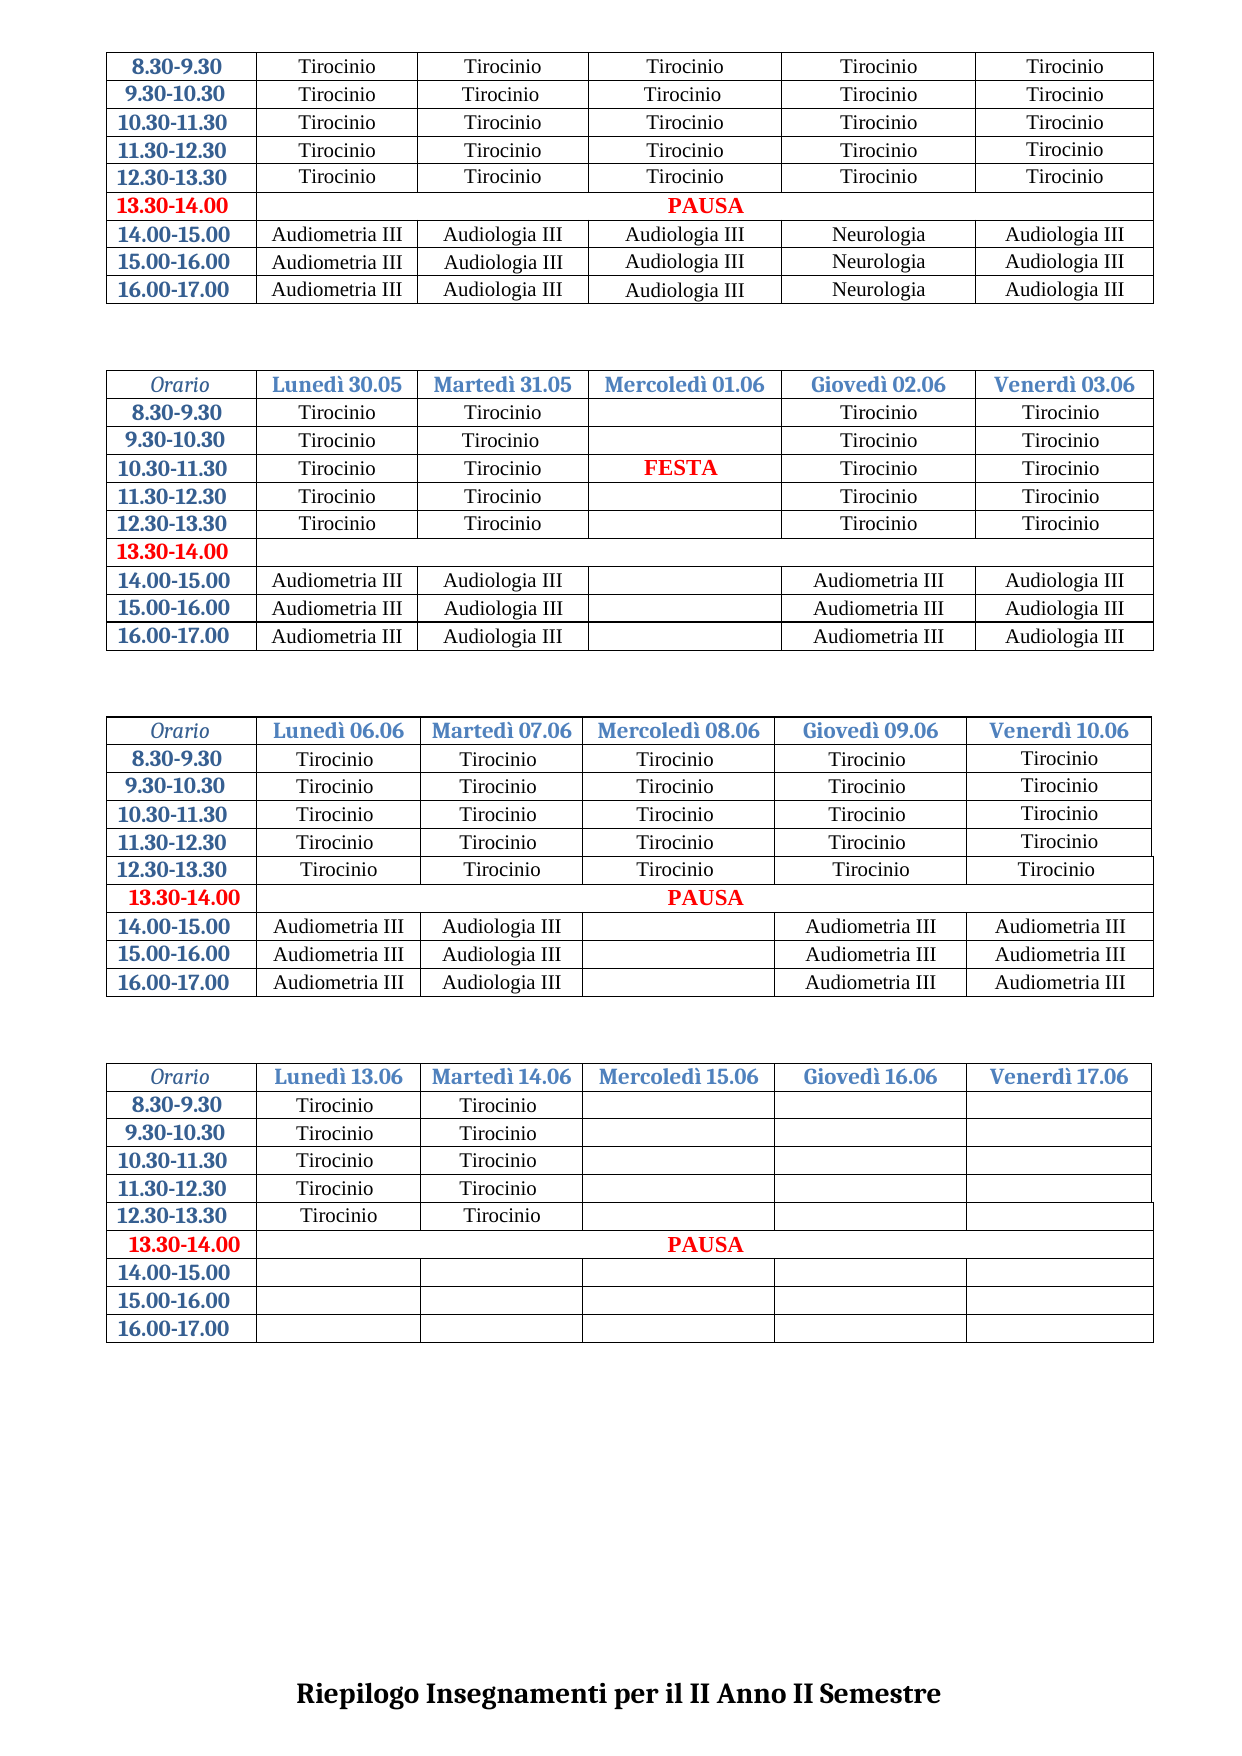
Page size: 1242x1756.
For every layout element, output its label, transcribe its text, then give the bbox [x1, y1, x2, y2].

table_cell [775, 1287, 966, 1314]
table_cell Tirocinio [421, 1203, 582, 1230]
table_cell Audiometria III [257, 595, 417, 621]
table_cell PAUSA [257, 885, 1153, 912]
table_cell 12.30-13.30 [107, 857, 256, 884]
table_cell 11.30-12.30 [107, 483, 256, 509]
table_cell Tirocinio [967, 773, 1151, 800]
table_cell 12.30-13.30 [107, 164, 256, 192]
table_cell 9.30-10.30 [107, 81, 256, 108]
table_cell Tirocinio [775, 829, 966, 856]
table_cell [583, 1315, 774, 1342]
table_cell Tirocinio [782, 109, 975, 136]
table_cell Audiologia III [418, 276, 588, 303]
table_cell [421, 1259, 582, 1286]
table_cell Tirocinio [782, 511, 975, 538]
table_cell Audiologia III [418, 623, 588, 649]
table_cell [775, 1315, 966, 1342]
table_cell [775, 1119, 966, 1146]
table_cell 9.30-10.30 [107, 773, 256, 800]
table_cell Audiologia III [418, 595, 588, 621]
table_cell Audiologia III [976, 276, 1153, 303]
table_header Mercoledì 08.06 [583, 718, 774, 744]
table_cell Tirocinio [418, 483, 588, 509]
table_cell Tirocinio [421, 1147, 582, 1174]
table_cell Tirocinio [421, 801, 582, 828]
table_cell 8.30-9.30 [107, 1092, 256, 1118]
table_cell Audiologia III [418, 567, 588, 593]
table_cell [589, 427, 781, 454]
table_cell [589, 623, 781, 649]
table_cell 16.00-17.00 [107, 1315, 256, 1342]
table_cell [967, 1315, 1153, 1342]
table_cell Audiologia III [421, 941, 582, 968]
table_cell [589, 511, 781, 538]
table_cell Tirocinio [418, 399, 588, 426]
table_cell [589, 399, 781, 426]
table_cell Tirocinio [257, 745, 420, 772]
table_cell Tirocinio [257, 164, 417, 192]
table_cell Tirocinio [257, 1147, 420, 1174]
table_cell 12.30-13.30 [107, 511, 256, 538]
table_cell Audiologia III [421, 913, 582, 939]
table_cell 10.30-11.30 [107, 801, 256, 828]
table_cell Tirocinio [589, 81, 781, 108]
table_header Lunedì 13.06 [257, 1064, 420, 1091]
table_cell 9.30-10.30 [107, 427, 256, 454]
table_cell Tirocinio [421, 829, 582, 856]
table_cell 8.30-9.30 [107, 745, 256, 772]
table_cell 15.00-16.00 [107, 1287, 256, 1314]
table_cell Tirocinio [589, 164, 781, 192]
table_cell [421, 1287, 582, 1314]
table_cell Tirocinio [257, 399, 417, 426]
table_cell [967, 1287, 1153, 1314]
table_cell Tirocinio [967, 829, 1151, 856]
table_cell [583, 941, 774, 968]
table_cell Tirocinio [782, 137, 975, 163]
table_cell Tirocinio [418, 109, 588, 136]
table_cell Tirocinio [257, 511, 417, 538]
table_cell [775, 1203, 966, 1230]
table_cell Audiometria III [775, 969, 966, 996]
table_cell Audiologia III [589, 248, 781, 275]
table_cell 10.30-11.30 [107, 1147, 256, 1174]
table_cell Tirocinio [775, 801, 966, 828]
table_cell 14.00-15.00 [107, 913, 256, 939]
table_cell Tirocinio [257, 1203, 420, 1230]
table_cell Tirocinio [782, 483, 975, 509]
table_cell [583, 1175, 774, 1202]
table_cell Audiometria III [775, 941, 966, 968]
table_cell Audiometria III [782, 567, 975, 593]
table_cell Audiologia III [976, 248, 1153, 275]
table_cell 13.30-14.00 13.30 [107, 193, 256, 219]
table_header Martedì 14.06 [421, 1064, 582, 1091]
table_cell Audiometria III [782, 623, 975, 649]
table_cell [583, 1147, 774, 1174]
table_cell Tirocinio [257, 483, 417, 509]
table_cell Audiologia III [589, 221, 781, 247]
table_cell Tirocinio [257, 857, 420, 884]
table_cell Tirocinio [257, 455, 417, 482]
table_cell [583, 969, 774, 996]
table_cell Tirocinio [418, 427, 588, 454]
table_cell Tirocinio [257, 427, 417, 454]
table_cell [775, 1147, 966, 1174]
table_cell Tirocinio [418, 137, 588, 163]
table_cell Tirocinio [976, 511, 1153, 538]
table_cell Audiometria III [257, 567, 417, 593]
table_cell Audiologia III [976, 221, 1153, 247]
table_cell Tirocinio [257, 829, 420, 856]
table_cell 13.30-14.00 13.30 [107, 885, 256, 912]
table_cell 16.00-17.00 [107, 276, 256, 303]
table_cell [967, 1175, 1151, 1202]
table_header Orario [107, 371, 256, 398]
table_cell 10.30-11.30 [107, 455, 256, 482]
table_cell Neurologia [782, 221, 975, 247]
table_cell 12.30-13.30 [107, 1203, 256, 1230]
table_cell Audiometria III [967, 913, 1153, 939]
table_cell Tirocinio [421, 1092, 582, 1118]
table_cell [583, 1287, 774, 1314]
table_cell FESTA [589, 455, 781, 482]
table_cell [257, 1259, 420, 1286]
table_cell Tirocinio [782, 53, 975, 79]
table_cell 8.30-9.30 [107, 53, 256, 79]
table_cell 15.00-16.00 [107, 595, 256, 621]
table_cell [421, 1315, 582, 1342]
table_header Venerdì 17.06 [967, 1064, 1151, 1091]
table_cell Tirocinio [976, 427, 1153, 454]
table_cell Tirocinio [589, 109, 781, 136]
table_header Venerdì 03.06 [976, 371, 1153, 398]
table_cell 16.00-17.00 [107, 623, 256, 649]
table_cell Tirocinio [257, 137, 417, 163]
table_cell Tirocinio [257, 1092, 420, 1118]
table_header Orario [107, 1064, 256, 1091]
table_cell Tirocinio [257, 81, 417, 108]
table_cell Tirocinio [421, 773, 582, 800]
table_cell Neurologia [782, 248, 975, 275]
table_cell Tirocinio [421, 1175, 582, 1202]
table_cell Tirocinio [257, 53, 417, 79]
table_cell Tirocinio Tirocinio [976, 109, 1153, 136]
table_cell Tirocinio [583, 857, 774, 884]
table_header Martedì 07.06 [421, 718, 582, 744]
table_cell Tirocinio [976, 164, 1153, 192]
table_cell Tirocinio [976, 81, 1153, 108]
table_cell Tirocinio [421, 857, 582, 884]
table_header Giovedì 16.06 [775, 1064, 966, 1091]
table_cell Tirocinio [967, 857, 1153, 884]
table_cell Tirocinio [589, 53, 781, 79]
table_cell Tirocinio [583, 829, 774, 856]
table_cell 14.00-15.00 [107, 1259, 256, 1286]
table_cell 13.30-14.00 13.30 [107, 1231, 256, 1258]
table_cell 11.30-12.30 [107, 137, 256, 163]
table_cell Audiologia III [976, 595, 1153, 621]
table_cell Audiometria III [257, 221, 417, 247]
table_header Venerdì 10.06 [967, 718, 1151, 744]
table_cell [589, 483, 781, 509]
table_cell Audiometria III [257, 276, 417, 303]
table_cell 16.00-17.00 [107, 969, 256, 996]
table_cell [583, 1203, 774, 1230]
table_cell Tirocinio [775, 857, 966, 884]
table_cell Audiometria III [967, 969, 1153, 996]
table_cell [257, 1315, 420, 1342]
table_cell 11.30-12.30 [107, 829, 256, 856]
table_cell [967, 1259, 1153, 1286]
table_cell [775, 1259, 966, 1286]
table_cell Audiologia III [421, 969, 582, 996]
table_cell Tirocinio [583, 745, 774, 772]
table_cell [583, 1259, 774, 1286]
table_cell Tirocinio [775, 745, 966, 772]
table_cell Tirocinio [257, 801, 420, 828]
table_cell Tirocinio [976, 53, 1153, 79]
table_cell Audiometria III [257, 941, 420, 968]
table_cell Tirocinio [976, 483, 1153, 509]
table_cell [775, 1092, 966, 1118]
table_cell Tirocinio [257, 1119, 420, 1146]
table_cell Tirocinio [976, 455, 1153, 482]
table_cell Tirocinio [583, 801, 774, 828]
table_cell Tirocinio [782, 164, 975, 192]
table_cell [583, 1119, 774, 1146]
table_cell 9.30-10.30 [107, 1119, 256, 1146]
table_cell [967, 1147, 1151, 1174]
table_cell Audiologia III [418, 248, 588, 275]
table_cell Audiometria III [967, 941, 1153, 968]
table_cell Tirocinio [782, 427, 975, 454]
table_header Lunedì 06.06 [257, 718, 420, 744]
table_cell Tirocinio [418, 511, 588, 538]
table_header Mercoledì 01.06 [589, 371, 781, 398]
table_cell 13.30-14.00 13.30 [107, 539, 256, 566]
table_cell Tirocinio [418, 164, 588, 192]
table_cell 15.00-16.00 [107, 248, 256, 275]
table_cell Tirocinio [257, 1175, 420, 1202]
table_cell Tirocinio [967, 801, 1151, 828]
table_cell [967, 1203, 1153, 1230]
table_cell [257, 1287, 420, 1314]
table_cell [967, 1092, 1151, 1118]
table_cell Tirocinio [257, 109, 417, 136]
table_cell Tirocinio [782, 399, 975, 426]
table_cell Audiologia III [976, 567, 1153, 593]
table_cell Tirocinio [775, 773, 966, 800]
table_cell [589, 567, 781, 593]
table_cell Audiometria III [782, 595, 975, 621]
table_cell Tirocinio [418, 53, 588, 79]
table_cell Audiometria III [775, 913, 966, 939]
table_header Orario [107, 718, 256, 744]
table_header Giovedì 02.06 [782, 371, 975, 398]
table_cell Audiometria III [257, 969, 420, 996]
table_cell 11.30-12.30 [107, 1175, 256, 1202]
table_cell 8.30-9.30 [107, 399, 256, 426]
table_cell Tirocinio [583, 773, 774, 800]
table_cell [775, 1175, 966, 1202]
table_cell Audiologia III [418, 221, 588, 247]
table_cell PAUSA [257, 193, 1153, 219]
table_cell Tirocinio [418, 455, 588, 482]
table_cell Tirocinio [589, 137, 781, 163]
table_cell [589, 595, 781, 621]
table_header Martedì 31.05 [418, 371, 588, 398]
table_cell [583, 1092, 774, 1118]
table_cell 10.30-11.30 [107, 109, 256, 136]
text Riepilogo Insegnamenti per il II Anno II Semestre [296, 1677, 1067, 1710]
table_cell Tirocinio [976, 137, 1153, 163]
table_cell Audiometria III [257, 913, 420, 939]
table_cell Audiometria III [257, 623, 417, 649]
table_cell PAUSA [257, 1231, 1153, 1258]
table_cell Tirocinio [782, 455, 975, 482]
table_cell Tirocinio [421, 1119, 582, 1146]
table_cell 14.00-15.00 [107, 221, 256, 247]
table_cell Tirocinio [421, 745, 582, 772]
table_header Lunedì 30.05 [257, 371, 417, 398]
table_cell Audiologia III [589, 276, 781, 303]
table_header Mercoledì 15.06 [583, 1064, 774, 1091]
table_cell Tirocinio [967, 745, 1151, 772]
table_cell 15.00-16.00 [107, 941, 256, 968]
table_cell Tirocinio [782, 81, 975, 108]
table_cell [257, 539, 1153, 566]
table_cell Tirocinio [418, 81, 588, 108]
table_cell Tirocinio [976, 399, 1153, 426]
table_cell 14.00-15.00 [107, 567, 256, 593]
table_header Giovedì 09.06 [775, 718, 966, 744]
table_cell [967, 1119, 1151, 1146]
table_cell Neurologia [782, 276, 975, 303]
table_cell Tirocinio [257, 773, 420, 800]
table_cell Audiologia III [976, 623, 1153, 649]
table_cell [583, 913, 774, 939]
table_cell Audiometria III [257, 248, 417, 275]
